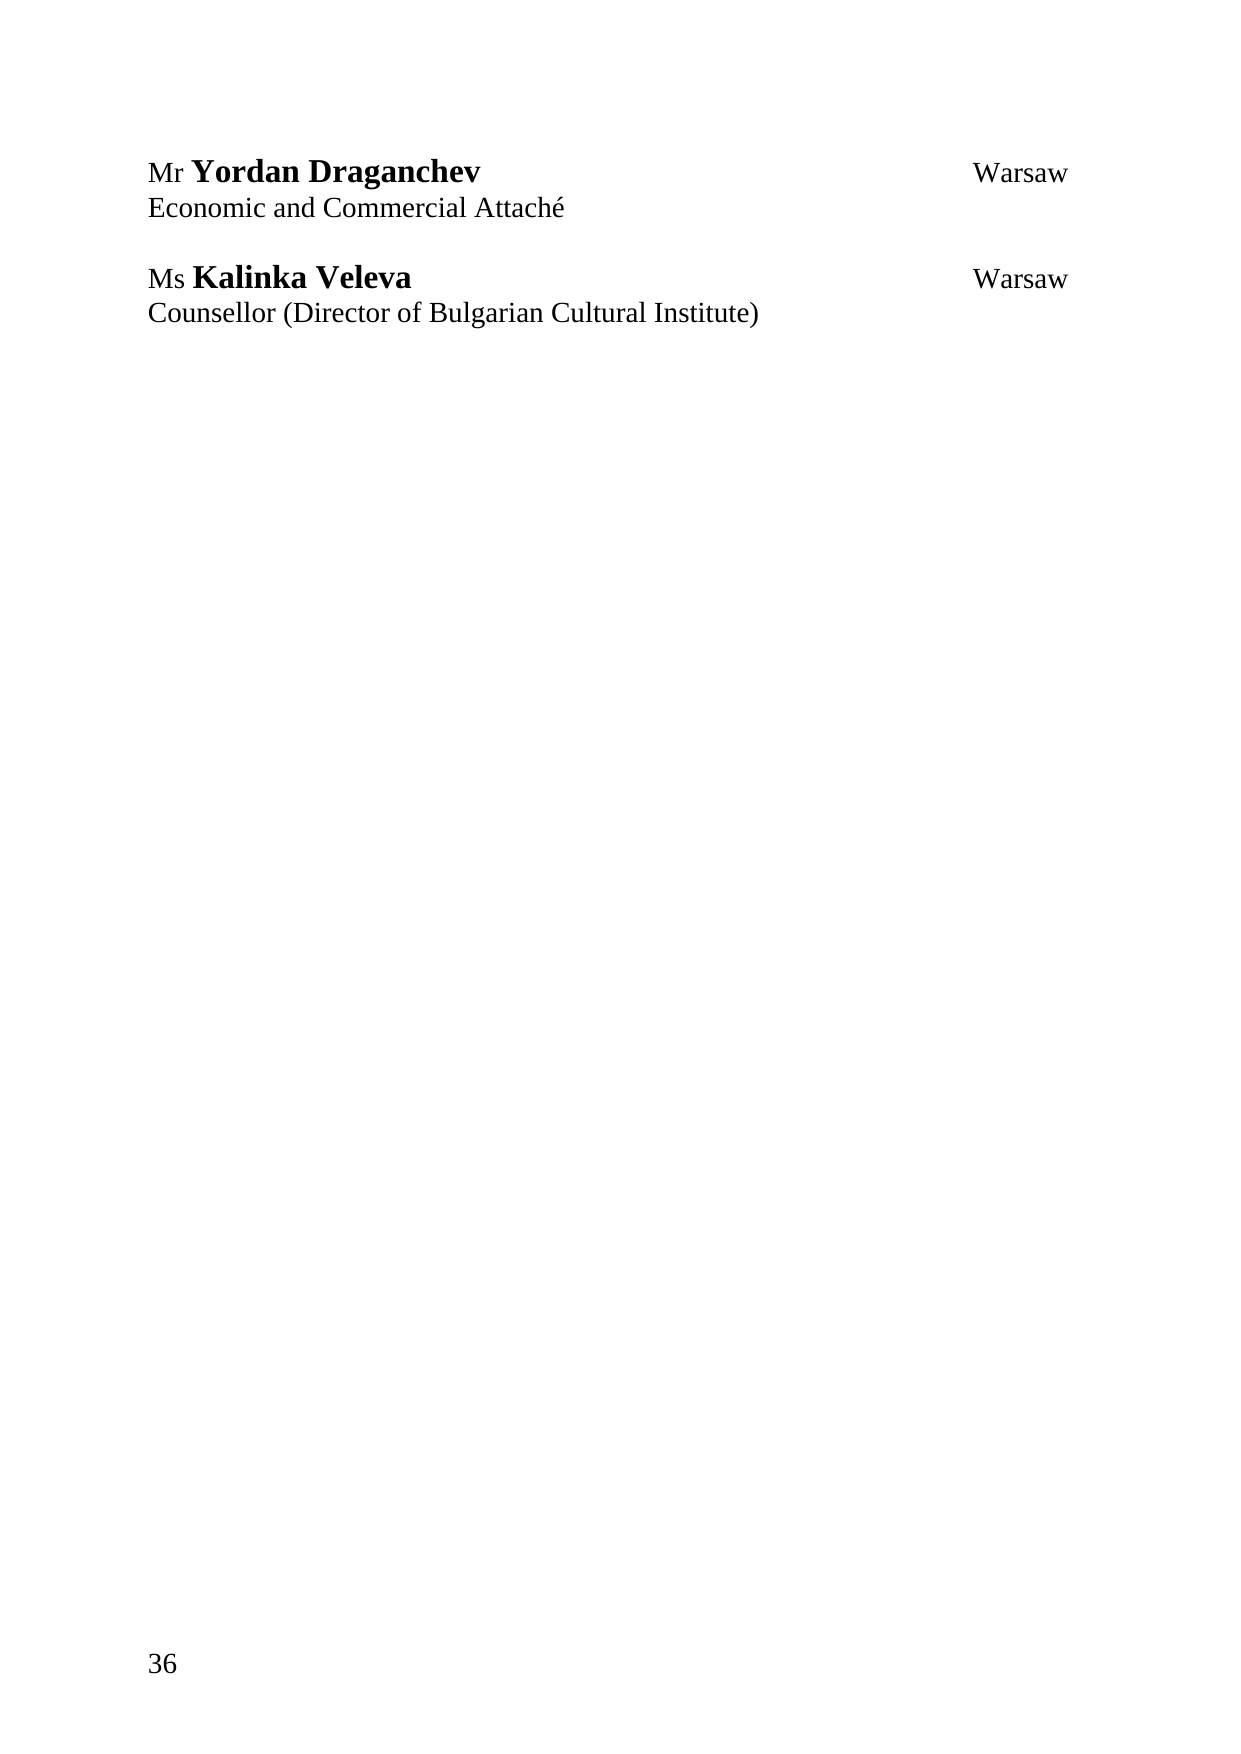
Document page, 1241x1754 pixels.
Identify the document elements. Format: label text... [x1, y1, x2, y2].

text Mr Yordan Draganchev Warsaw [148, 152, 1122, 190]
text Economic and Commercial Attaché [148, 190, 1122, 223]
text Ms Kalinka Veleva Warsaw [148, 257, 1122, 295]
text Counsellor (Director of Bulgarian Cultural Institute) [148, 295, 1122, 329]
